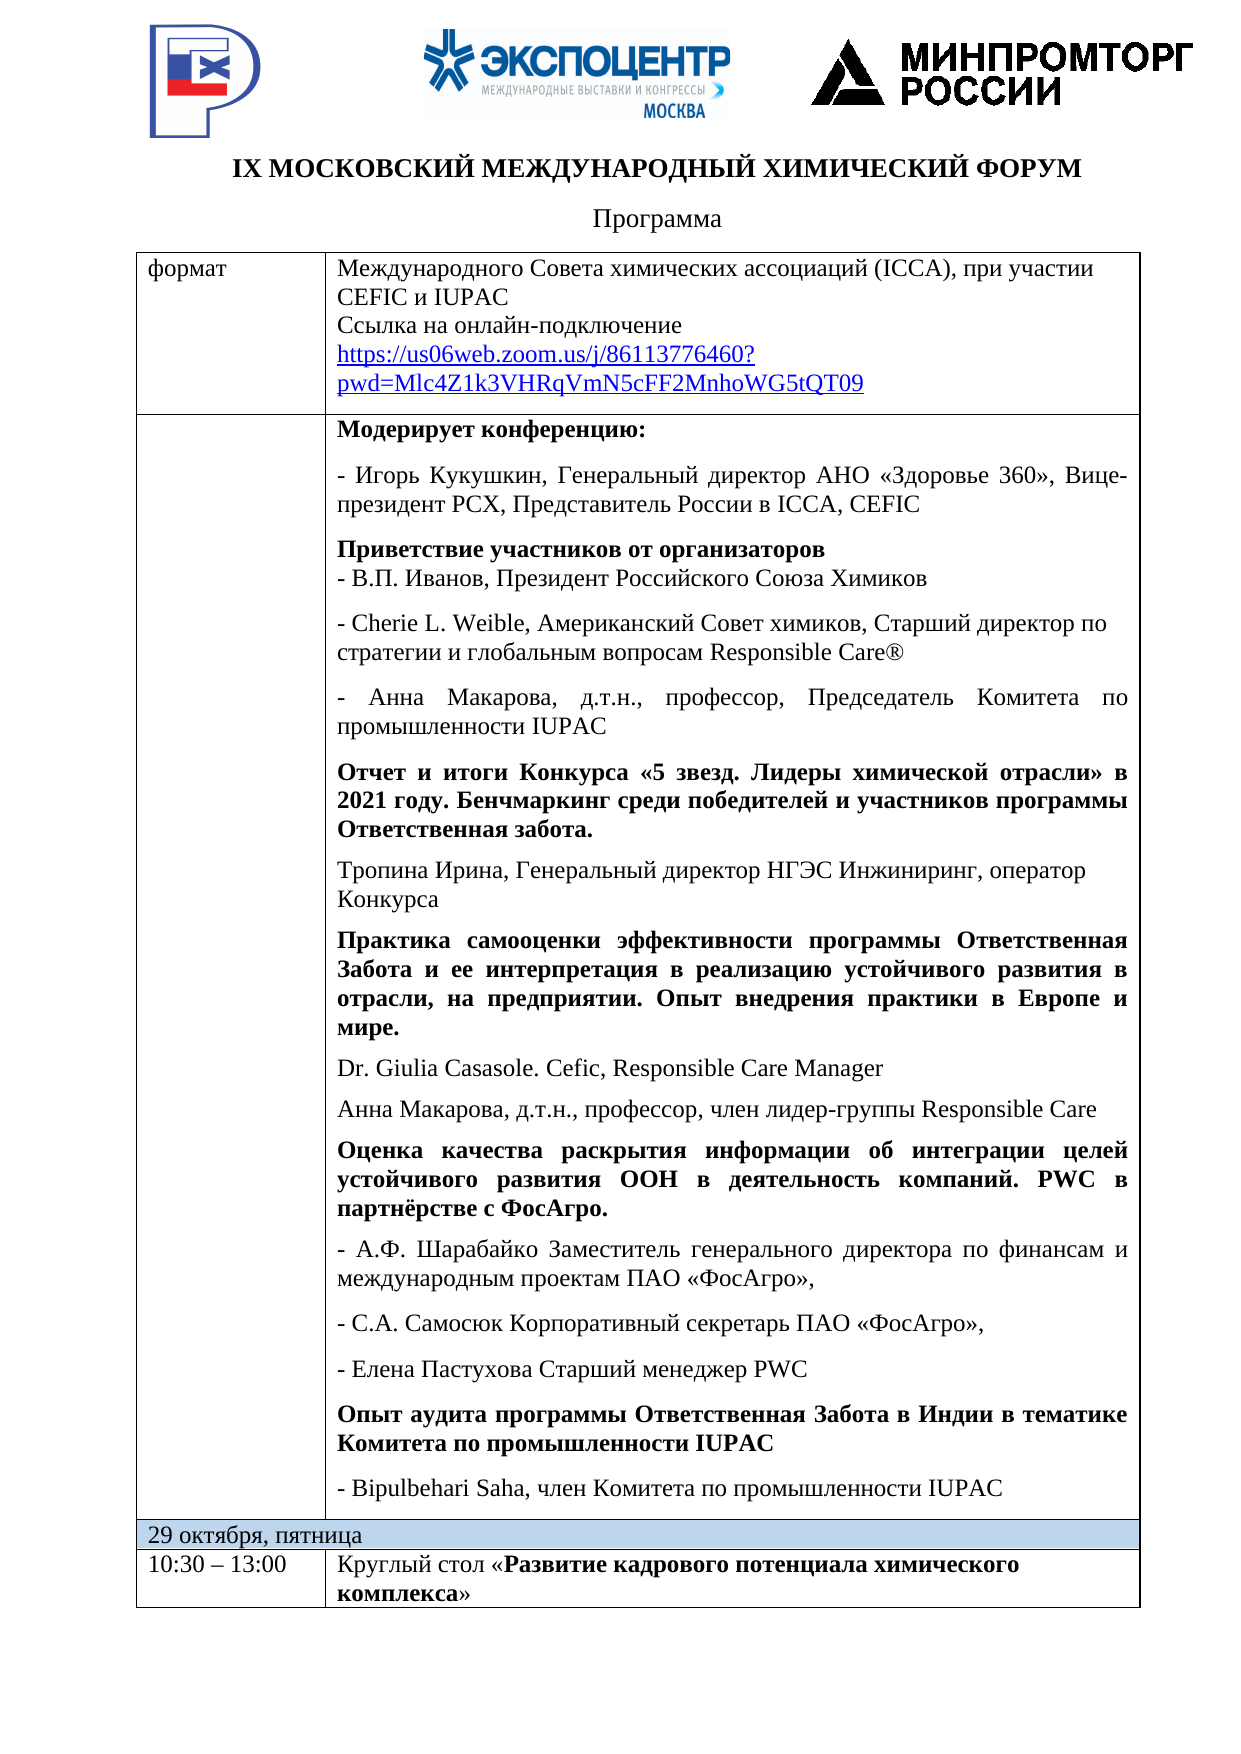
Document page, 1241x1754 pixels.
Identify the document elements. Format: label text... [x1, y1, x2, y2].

table_cell Круглый стол «Развитие кадрового потенциала химического комплекса» [326, 1550, 1139, 1607]
table_cell 29 октября, пятница [137, 1520, 1139, 1548]
picture [423, 29, 730, 118]
table_cell 15.00–18.00 Онлайн-формат [137, 253, 325, 413]
table_cell 10:30 – 13:00 [137, 1550, 325, 1607]
table_cell Модерирует конференцию: - Игорь Кукушкин, Генеральный директор АНО «Здоровье 360», Вице-президент РСХ, Представитель России в ICCA, CEFIC Приветствие участников от организаторов - В.П. Иванов, Президент Российского Союза Химиков - Cherie L. Weible, Американский Совет химиков, Старший директор по стратегии и глобальным вопросам Responsible Care® - Анна Макарова, д.т.н., профессор, Председатель Комитета по промышленности IUPAC Отчет и итоги Конкурса «5 звезд. Лидеры химической отрасли» в 2021 году. Бенчмаркинг среди победителей и участников программы Ответственная забота. Тропина Ирина, Генеральный директор НГЭС Инжиниринг, оператор Конкурса Практика самооценки эффективности программы Ответственная Забота и ее интерпретация в реализацию устойчивого развития в отрасли, на предприятии. Опыт внедрения практики в Европе и мире. Dr. Giulia Casasole. Cefic, Responsible Care Manager Анна Макарова, д.т.н., профессор, член лидер-группы Responsible Care Оценка качества раскрытия информации об интеграции целей устойчивого развития ООН в деятельность компаний. PWC в партнёрстве с ФосАгро. - А.Ф. Шарабайко Заместитель генерального директора по финансам и международным проектам ПАО «ФосАгро», - С.А. Самосюк Корпоративный секретарь ПАО «ФосАгро», - Елена Пастухова Старший менеджер PWC Опыт аудита программы Ответственная Забота в Индии в тематике Комитета по промышленности IUPAC - Bipulbehari Saha, член Комитета по промышленности IUPAC [326, 415, 1139, 1519]
table_cell [137, 415, 325, 1519]
picture [811, 39, 1209, 118]
picture [145, 21, 262, 142]
